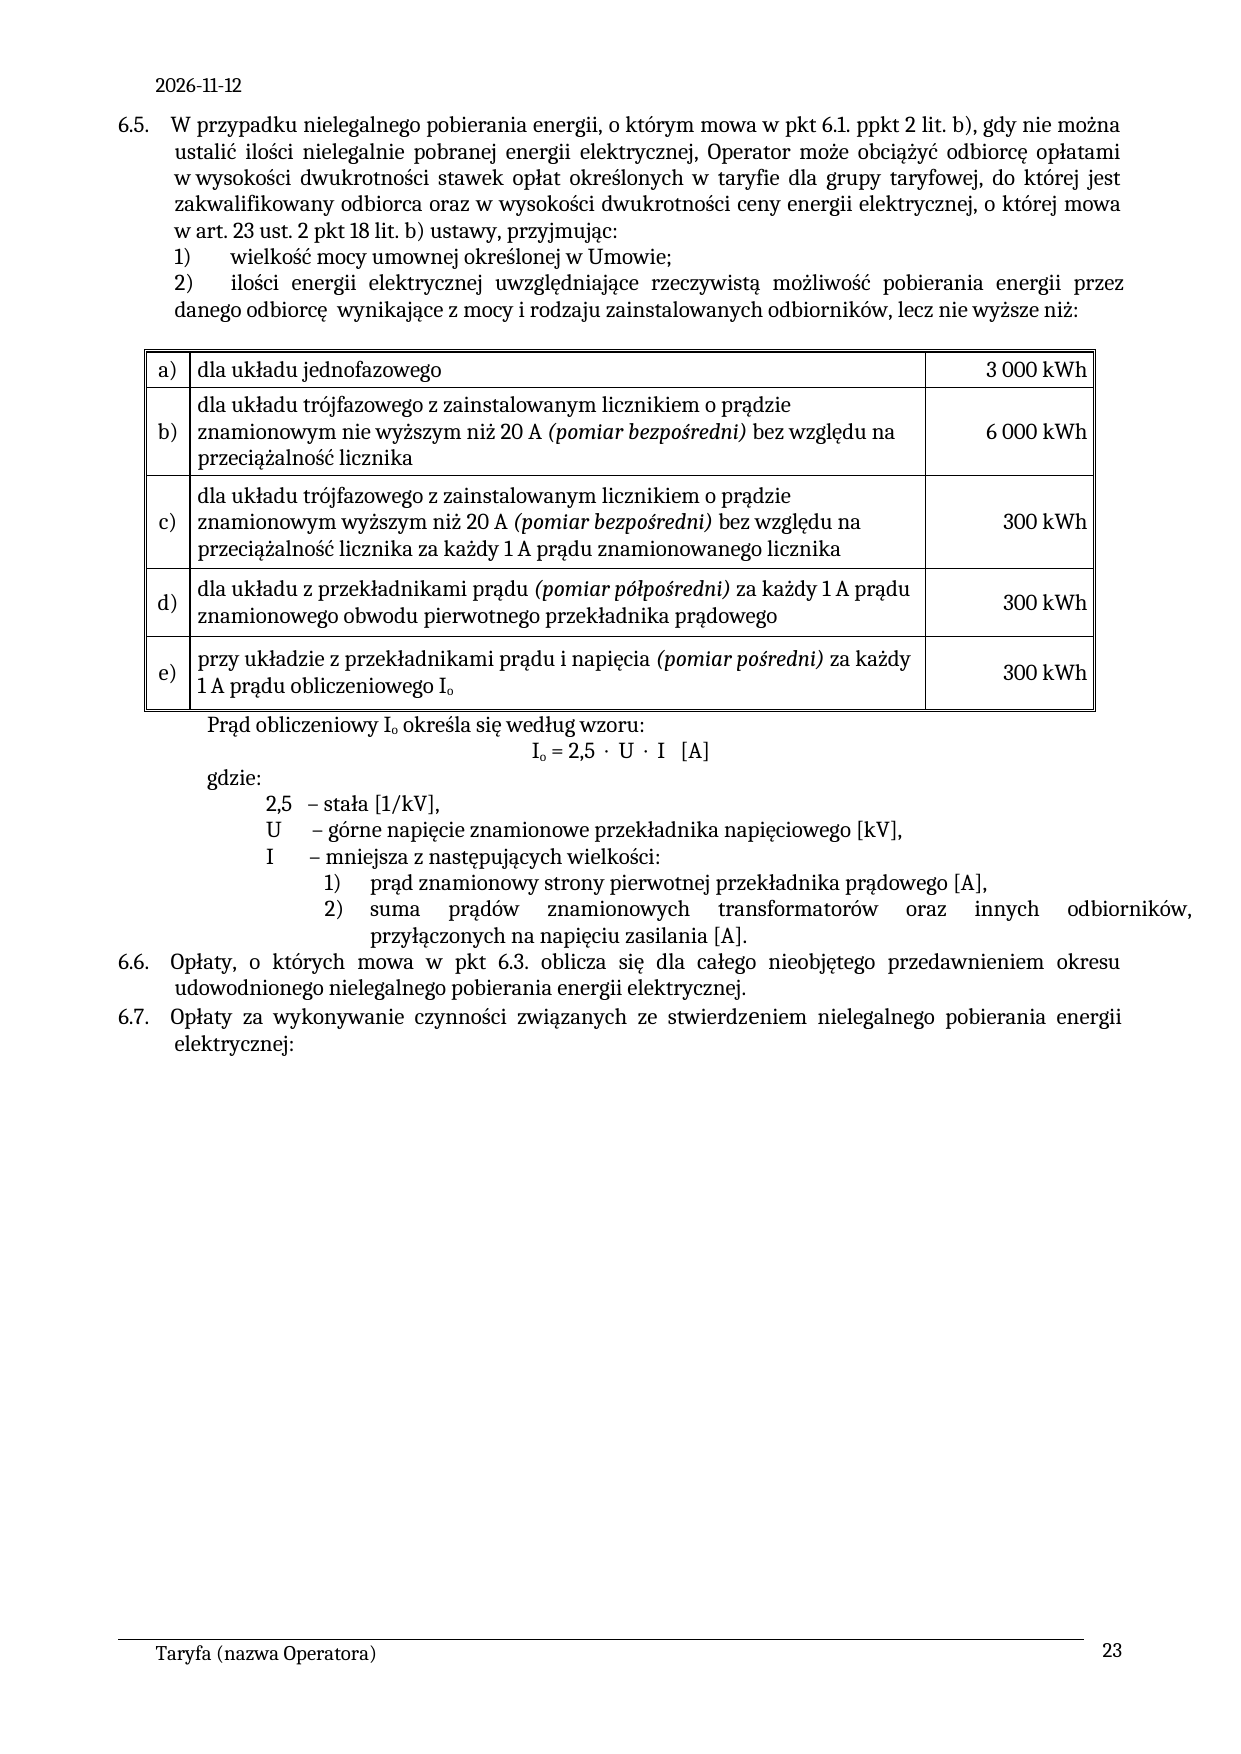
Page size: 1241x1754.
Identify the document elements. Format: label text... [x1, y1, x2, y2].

table_cell d) [147, 569, 189, 636]
table_cell przy układzie z przekładnikami prądu i napięcia (pomiar pośredni) za każdy prądu obliczeniowego Io [191, 637, 925, 708]
table_cell 6 000 kWh [926, 388, 1093, 475]
table_header a) [147, 353, 189, 387]
list W przypadku nielegalnego pobierania energii, o którym mowa w pkt 6.1. ppkt 2 lit. b), gdy nie można ustalić ilości nielegalnie pobranej energii elektrycznej, Operator może obciążyć odbiorcę opłatami w wysokości dwukrotności stawek opłat określonych w taryfie dla grupy taryfowej, do której jest zakwalifikowany odbiorca oraz w wysokości dwukrotności ceny energii elektrycznej, o której mowa w art. 23 ust. 2 pkt 18 lit. b) ustawy, przyjmując: [118, 112, 1122, 244]
text 2,5 – stała [1/kV], [266, 791, 1122, 817]
table_cell 300 kWh [926, 476, 1093, 568]
list Opłaty za wykonywanie czynności związanych ze stwierdzeniem nielegalnego pobierania energii elektrycznej: [118, 1002, 1122, 1057]
table_header 3 000 kWh [926, 353, 1093, 387]
text U – górne napięcie znamionowe przekładnika napięciowego [kV], [266, 817, 1122, 843]
text Prąd obliczeniowy Io określa się według wzoru: [207, 712, 1121, 738]
list suma prądów znamionowych transformatorów oraz innych odbiorników, przyłączonych na napięciu zasilania [A]. [324, 896, 1193, 949]
text gdzie: [207, 764, 1122, 791]
text Io = 2,5 U I [A] [236, 738, 1122, 764]
table_cell 300 kWh [926, 569, 1093, 636]
table_cell b) [147, 388, 189, 475]
text I – mniejsza z następujących wielkości: [266, 843, 1122, 870]
table_cell dla układu trójfazowego z zainstalowanym licznikiem o prądzie znamionowym wyższym niż (pomiar bezpośredni) bez względu na przeciążalność licznika za każdy prądu znamionowanego licznika [191, 476, 925, 568]
list Opłaty, o których mowa w pkt 6.3. oblicza się dla całego nieobjętego przedawnieniem okresu udowodnionego nielegalnego pobierania energii elektrycznej. [118, 949, 1122, 1002]
table_cell c) [147, 476, 189, 568]
list wielkość mocy umownej określonej w Umowie; [174, 244, 1122, 270]
table_cell dla układu z przekładnikami prądu (pomiar półpośredni) za każdy prądu znamionowego obwodu pierwotnego przekładnika prądowego [191, 569, 925, 636]
table_cell 300 kWh [926, 637, 1093, 708]
table_cell dla układu trójfazowego z zainstalowanym licznikiem o prądzie znamionowym nie wyższym niż (pomiar bezpośredni) bez względu na przeciążalność licznika [191, 388, 925, 475]
list prąd znamionowy strony pierwotnej przekładnika prądowego [A], [324, 870, 1193, 896]
text 2) ilości energii elektrycznej uwzględniające rzeczywistą możliwość pobierania energii przez danego odbiorcę wynikające z mocy i rodzaju zainstalowanych odbiorników, lecz nie wyższe niż: [174, 270, 1125, 323]
table_header dla układu jednofazowego [191, 353, 925, 387]
table_cell e) [147, 637, 189, 708]
